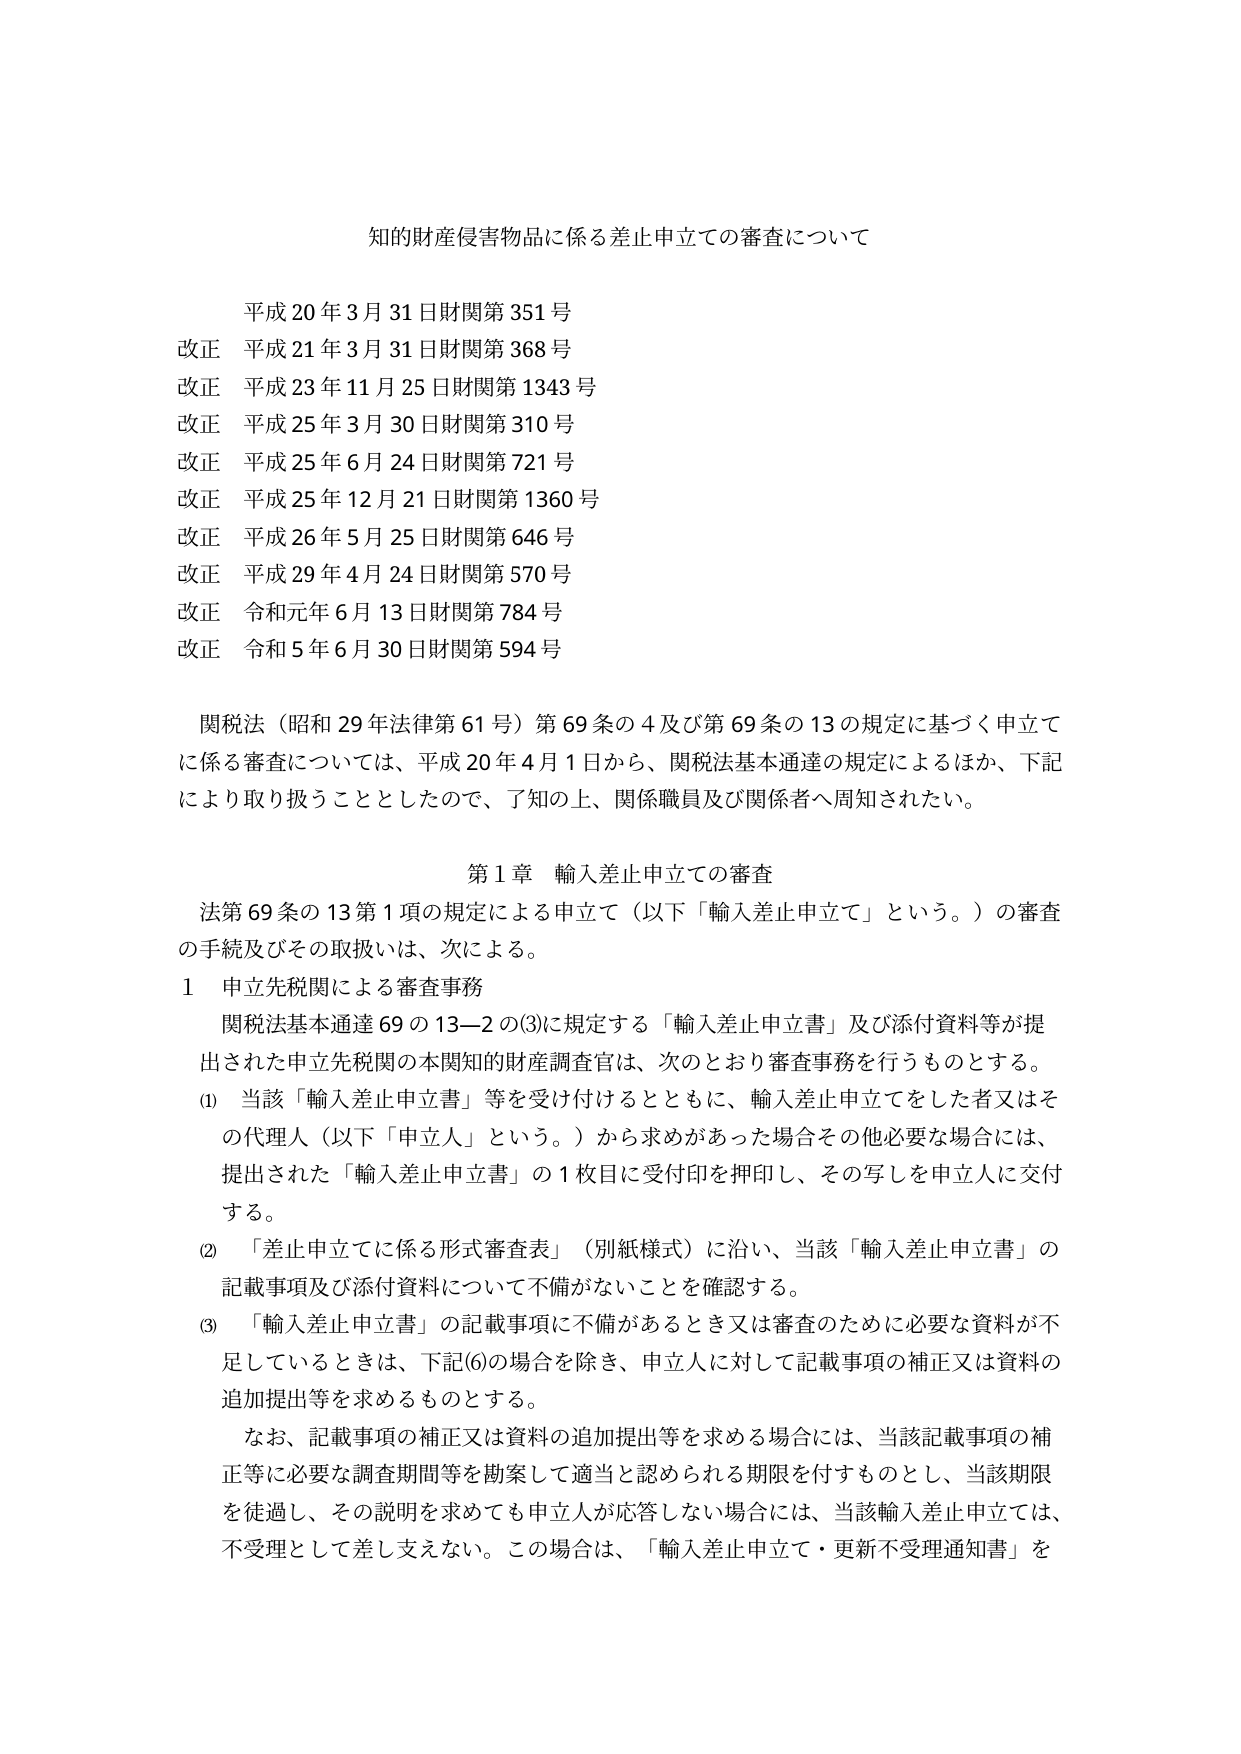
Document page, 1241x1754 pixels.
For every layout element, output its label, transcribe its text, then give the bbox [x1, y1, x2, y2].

text １ 申立先税関による審査事務 [177, 967, 1063, 1004]
text 改正 平成21年3月31日財関第368号 [177, 329, 1063, 367]
text 関税法基本通達69の13―2の⑶に規定する「輸入差止申立書」及び添付資料等が提出された申立先税関の本関知的財産調査官は、次のとおり審査事務を行うものとする。 [199, 1004, 1063, 1079]
text 法第69条の13第1項の規定による申立て（以下「輸入差止申立て」という。）の審査の手続及びその取扱いは、次による。 [177, 892, 1063, 967]
text 改正 令和元年6月13日財関第784号 [177, 592, 1063, 629]
text ⑶ 「輸入差止申立書」の記載事項に不備があるとき又は審査のために必要な資料が不足しているときは、下記⑹の場合を除き、申立人に対して記載事項の補正又は資料の追加提出等を求めるものとする。 [199, 1304, 1063, 1417]
text 平成20年3月31日財関第351号 [243, 292, 1063, 329]
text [221, 1417, 1063, 1567]
text 改正 平成23年11月25日財関第1343号 [177, 367, 1063, 404]
text 改正 令和5年6月30日財関第594号 [177, 629, 1063, 667]
text 改正 平成26年5月25日財関第646号 [177, 517, 1063, 554]
text 第１章 輸入差止申立ての審査 [177, 854, 1063, 892]
text ⑴ 当該「輸入差止申立書」等を受け付けるとともに、輸入差止申立てをした者又はその代理人（以下「申立人」という。）から求めがあった場合その他必要な場合には、提出された「輸入差止申立書」の1枚目に受付印を押印し、その写しを申立人に交付する。 [199, 1079, 1063, 1229]
text 改正 平成25年6月24日財関第721号 [177, 442, 1063, 479]
text ⑵ 「差止申立てに係る形式審査表」（別紙様式）に沿い、当該「輸入差止申立書」の記載事項及び添付資料について不備がないことを確認する。 [199, 1229, 1063, 1304]
text 知的財産侵害物品に係る差止申立ての審査について [177, 217, 1063, 254]
text 改正 平成25年12月21日財関第1360号 [177, 479, 1063, 517]
text 関税法（昭和29年法律第61号）第69条の４及び第69条の13の規定に基づく申立てに係る審査については、平成20年4月1日から、関税法基本通達の規定によるほか、下記により取り扱うこととしたので、了知の上、関係職員及び関係者へ周知されたい。 [177, 704, 1063, 817]
text 改正 平成25年3月30日財関第310号 [177, 404, 1063, 442]
text 改正 平成29年4月24日財関第570号 [177, 554, 1063, 592]
